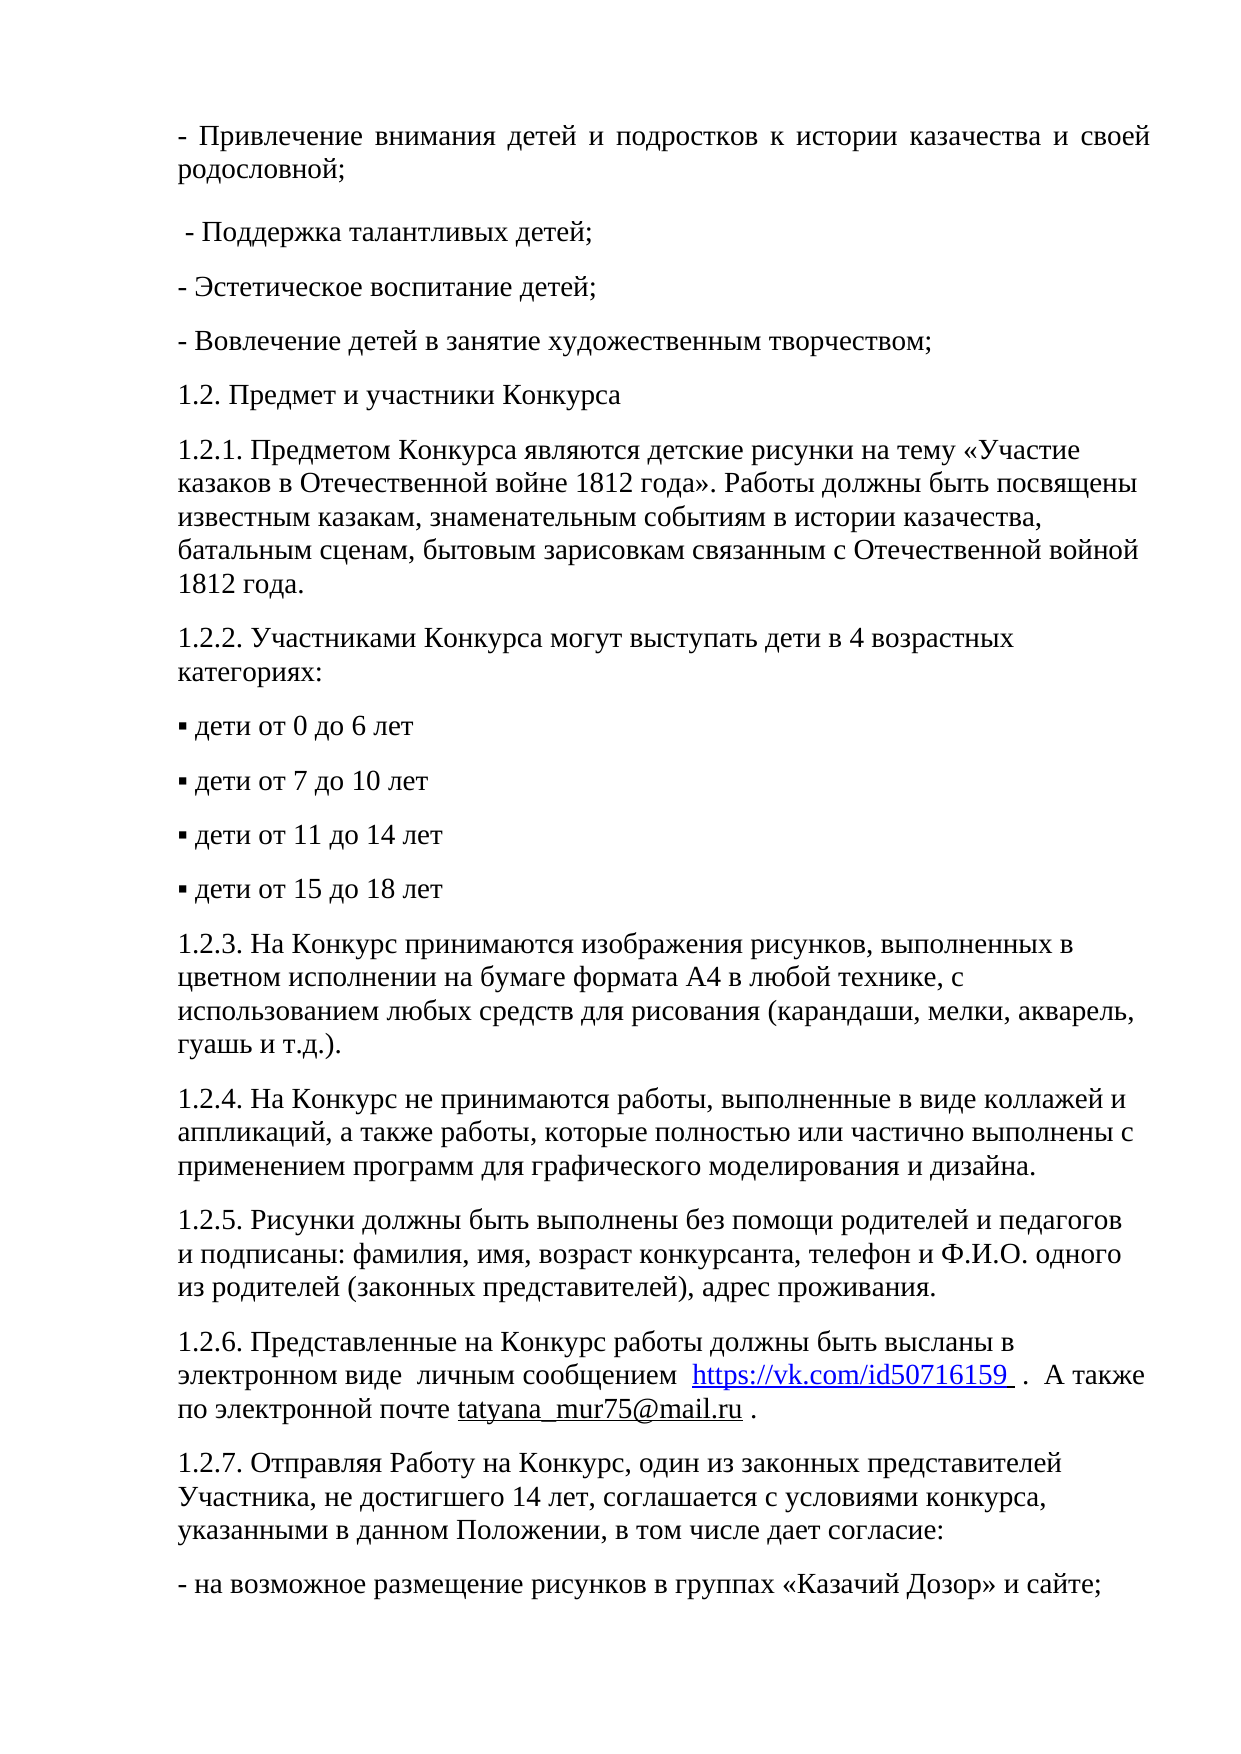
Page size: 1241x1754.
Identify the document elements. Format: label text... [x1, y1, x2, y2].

text ▪ дети от 15 до 18 лет [177, 871, 1152, 905]
text - Эстетическое воспитание детей; [177, 269, 1152, 302]
text 1.2.7. Отправляя Работу на Конкурс, один из законных представителей Участника, не достигшего 14 лет, соглашается с условиями конкурса, указанными в данном Положении, в том числе дает согласие: [177, 1445, 1152, 1546]
text 1.2.6. Представленные на Конкурс работы должны быть высланы в электронном виде личным сообщением https://vk.com/id50716159 . А также по электронной почте tatyana_mur75@mail.ru . [177, 1324, 1152, 1424]
text ▪ дети от 7 до 10 лет [177, 763, 1152, 796]
text 1.2.1. Предметом Конкурса являются детские рисунки на тему «Участие казаков в Отечественной войне 1812 года». Работы должны быть посвящены известным казакам, знаменательным событиям в истории казачества, батальным сценам, бытовым зарисовкам связанным с Отечественной войной 1812 года. [177, 432, 1152, 599]
text - Поддержка талантливых детей; [177, 214, 1152, 248]
text 1.2.4. На Конкурс не принимаются работы, выполненные в виде коллажей и аппликаций, а также работы, которые полностью или частично выполнены с применением программ для графического моделирования и дизайна. [177, 1081, 1152, 1181]
text 1.2.2. Участниками Конкурса могут выступать дети в 4 возрастных категориях: [177, 620, 1152, 687]
text - Вовлечение детей в занятие художественным творчеством; [177, 323, 1152, 357]
text ▪ дети от 0 до 6 лет [177, 708, 1152, 742]
text - Привлечение внимания детей и подростков к истории казачества и своей родословной; [177, 118, 1152, 185]
text 1.2.5. Рисунки должны быть выполнены без помощи родителей и педагогов и подписаны: фамилия, имя, возраст конкурсанта, телефон и Ф.И.О. одного из родителей (законных представителей), адрес проживания. [177, 1202, 1152, 1303]
text - на возможное размещение рисунков в группах «Казачий Дозор» и сайте; [177, 1567, 1152, 1600]
text 1.2.3. На Конкурс принимаются изображения рисунков, выполненных в цветном исполнении на бумаге формата А4 в любой технике, с использованием любых средств для рисования (карандаши, мелки, акварель, гуашь и т.д.). [177, 926, 1152, 1060]
text 1.2. Предмет и участники Конкурса [177, 377, 1152, 411]
text ▪ дети от 11 до 14 лет [177, 817, 1152, 851]
